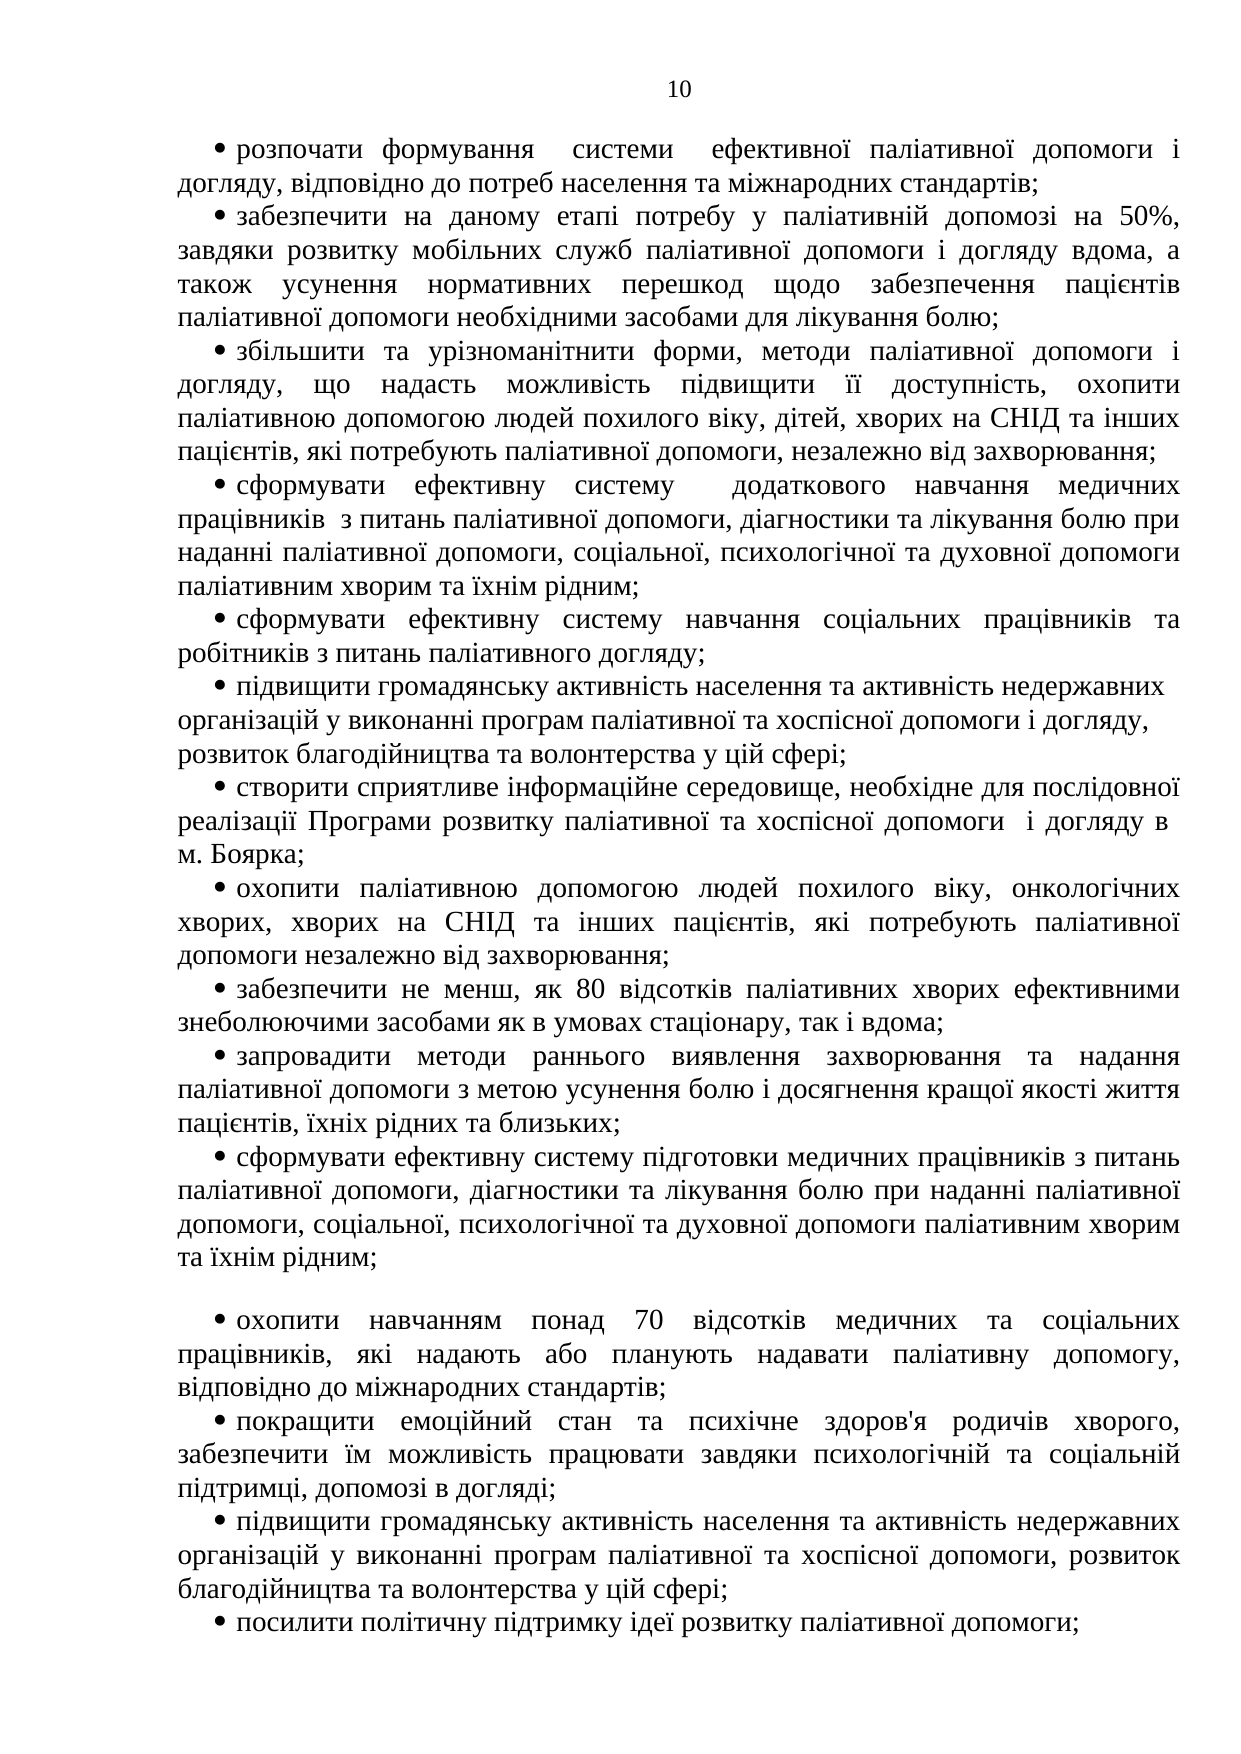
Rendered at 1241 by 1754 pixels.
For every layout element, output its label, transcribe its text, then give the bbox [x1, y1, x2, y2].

list забезпечити не менш, як 80 відсотків паліативних хворих ефективними знеболюючими засобами як в умовах стаціонару, так і вдома; [177, 1038, 1181, 1105]
list сформувати ефективну систему навчання соціальних працівників та робітників з питань паліативного догляду; [177, 668, 1181, 736]
list збільшити та урізноманітнити форми, методи паліативної допомоги і догляду, що надасть можливість підвищити її доступність, охопити паліативною допомогою людей похилого віку, дітей, хворих на СНІД та інших пацієнтів, які потребують паліативної допомоги, незалежно від захворювання; [177, 400, 1181, 534]
list розпочати формування системи ефективної паліативної допомоги і догляду, відповідно до потреб населення та міжнародних стандартів; [177, 198, 1181, 266]
text Виконання Програми дасть змогу: [252, 131, 1181, 165]
list запровадити методи раннього виявлення захворювання та надання паліативної допомоги з метою усунення болю і досягнення кращої якості життя пацієнтів, їхніх рідних та близьких; [177, 1105, 1181, 1206]
list підвищити громадянську активність населення та активність недержавних організацій у виконанні програм паліативної та хоспісної допомоги і догляду, розвиток благодійництва та волонтерства у цій сфері; [177, 736, 1181, 836]
list створити сприятливе інформаційне середовище, необхідне для послідовної реалізації Програми розвитку паліативної та хоспісної допомоги і догляду в м. Боярка; [177, 836, 1181, 937]
list охопити навчанням понад 70 відсотків медичних та соціальних працівників, які надають або планують надавати паліативну допомогу, відповідно до міжнародних стандартів; [177, 1369, 1181, 1470]
list забезпечити на даному етапі потребу у паліативній допомозі на 50%, завдяки розвитку мобільних служб паліативної допомоги і догляду вдома, а також усунення нормативних перешкод щодо забезпечення пацієнтів паліативної допомоги необхідними засобами для лікування болю; [177, 266, 1181, 400]
list покращити емоційний стан та психічне здоров'я родичів хворого, забезпечити їм можливість працювати завдяки психологічній та соціальній підтримці, допомозі в догляді; [177, 1499, 1181, 1600]
list сформувати ефективну систему підготовки медичних працівників з питань паліативної допомоги, діагностики та лікування болю при наданні паліативної допомоги, соціальної, психологічної та духовної допомоги паліативним хворим та їхнім рідним; [177, 1206, 1181, 1340]
list охопити паліативною допомогою людей похилого віку, онкологічних хворих, хворих на СНІД та інших пацієнтів, які потребують паліативної допомоги незалежно від захворювання; [177, 937, 1181, 1038]
list сформувати ефективну систему додаткового навчання медичних працівників з питань паліативної допомоги, діагностики та лікування болю при наданні паліативної допомоги, соціальної, психологічної та духовної допомоги паліативним хворим та їхнім рідним; [177, 534, 1181, 668]
